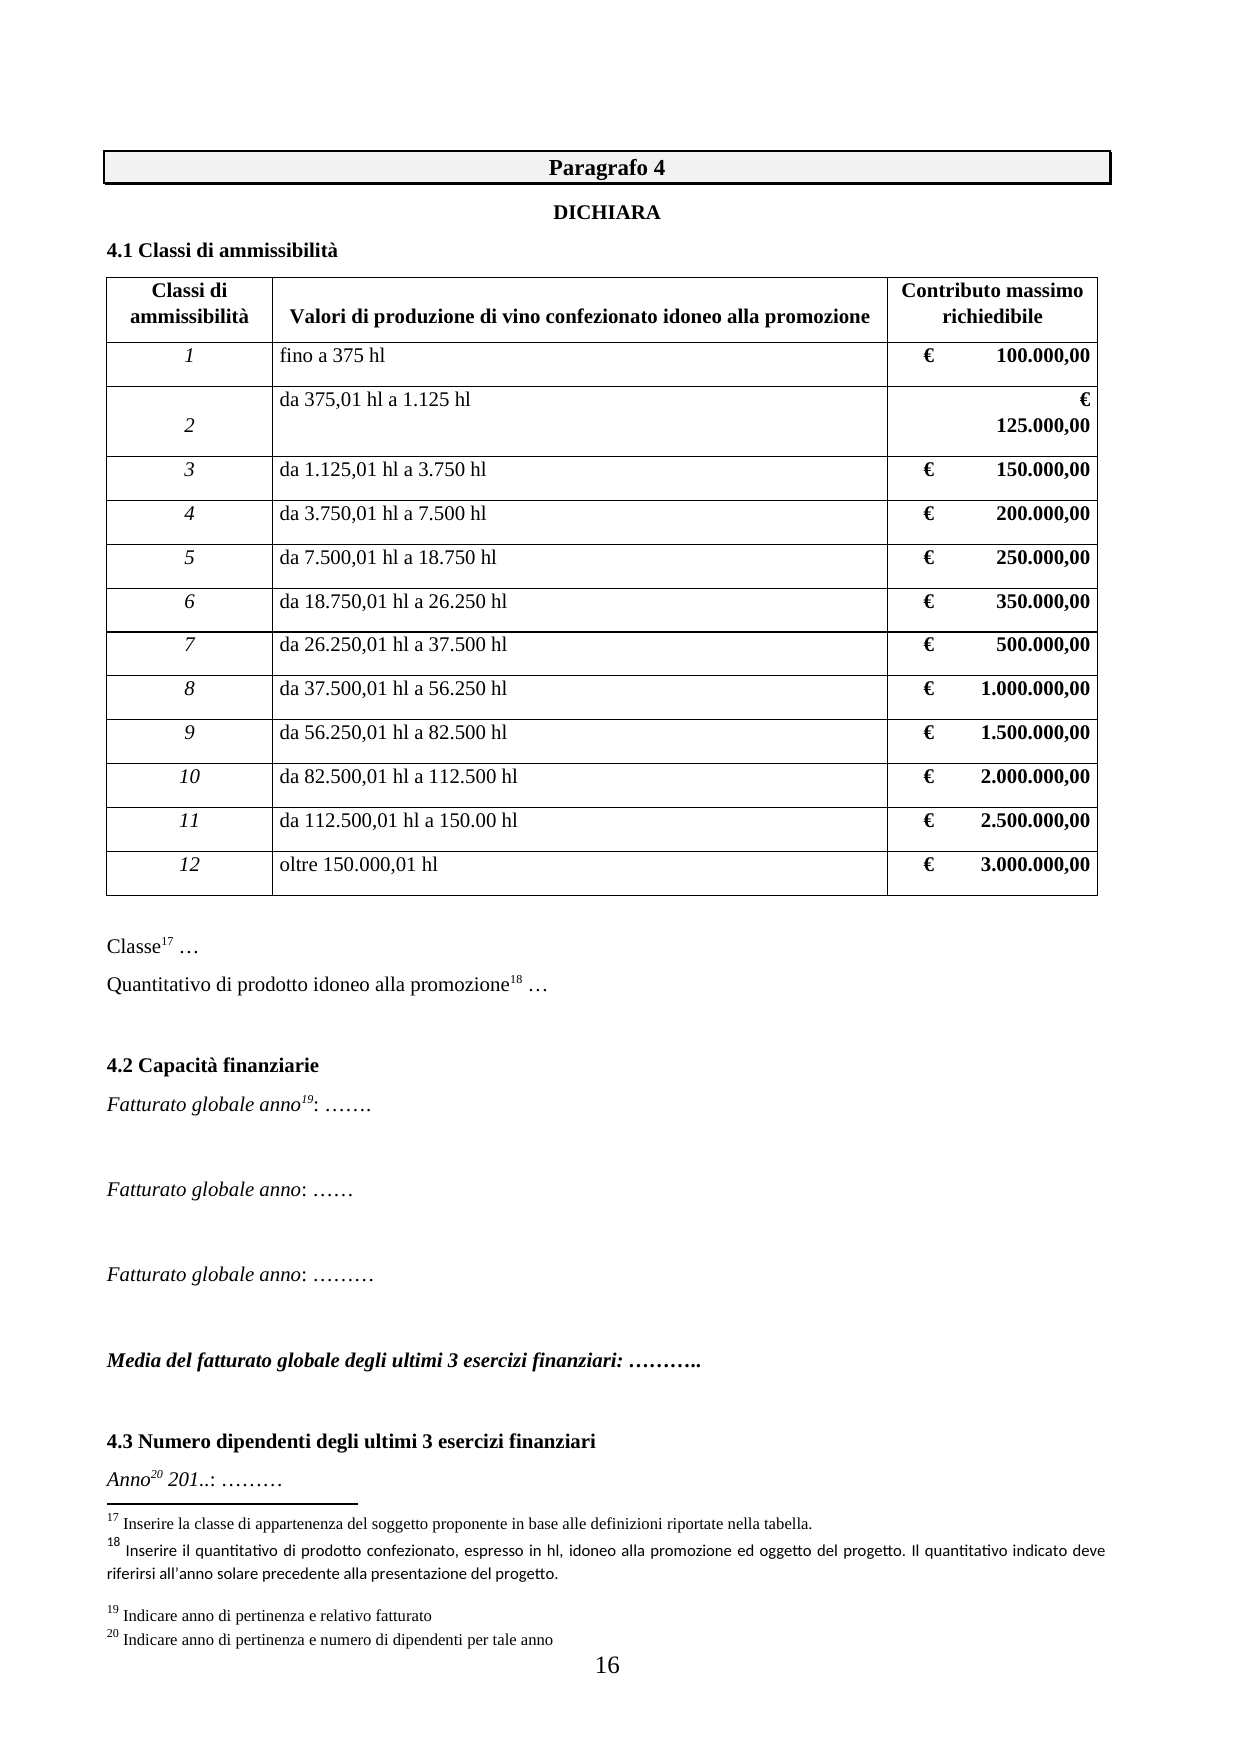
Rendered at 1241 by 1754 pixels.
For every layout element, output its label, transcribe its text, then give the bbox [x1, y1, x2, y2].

table_cell € 500.000,00 [888, 633, 1097, 675]
table_cell da 375,01 hl a 1.125 hl [273, 387, 887, 456]
table_header Classi di ammissibilità [107, 278, 272, 342]
table_cell 5 [107, 545, 272, 587]
text 4.3 Numero dipendenti degli ultimi 3 esercizi finanziari [107, 1428, 1107, 1453]
text Paragrafo 4 [105, 152, 1109, 182]
text DICHIARA [107, 200, 1107, 224]
table_cell € 1.000.000,00 [888, 676, 1097, 719]
text Anno 201..: ……… [107, 1467, 1107, 1491]
table_cell da 37.500,01 hl a 56.250 hl [273, 676, 887, 719]
text Media del fatturato globale degli ultimi 3 esercizi finanziari: ……….. [107, 1347, 1107, 1372]
table_cell € 200.000,00 [888, 501, 1097, 544]
text Fatturato globale anno: ……… [107, 1262, 1107, 1286]
table_cell € 1.500.000,00 [888, 720, 1097, 763]
table_cell da 56.250,01 hl a 82.500 hl [273, 720, 887, 763]
table_cell 9 [107, 720, 272, 763]
text Quantitativo di prodotto idoneo alla promozione … [107, 972, 1078, 996]
table_cell fino a 375 hl [273, 343, 887, 386]
table_cell da 18.750,01 hl a 26.250 hl [273, 589, 887, 631]
table_cell € 2.000.000,00 [888, 764, 1097, 807]
text Fatturato globale anno: ……. [107, 1092, 1107, 1116]
table_header Valori di produzione di vino confezionato idoneo alla promozione [273, 278, 887, 342]
table_cell da 7.500,01 hl a 18.750 hl [273, 545, 887, 587]
table_cell 8 [107, 676, 272, 719]
text Classe … [107, 934, 1078, 958]
table_cell € 350.000,00 [888, 589, 1097, 631]
table_cell da 82.500,01 hl a 112.500 hl [273, 764, 887, 807]
table_cell € 100.000,00 [888, 343, 1097, 386]
table_cell 2 [107, 387, 272, 456]
table_cell € 250.000,00 [888, 545, 1097, 587]
table_cell oltre 150.000,01 hl [273, 852, 887, 894]
table_cell 12 [107, 852, 272, 894]
table_cell 7 [107, 633, 272, 675]
text Fatturato globale anno: …… [107, 1177, 1107, 1201]
table_cell 10 [107, 764, 272, 807]
text 4.1 Classi di ammissibilità [107, 238, 1107, 262]
table_cell da 1.125,01 hl a 3.750 hl [273, 457, 887, 500]
table_cell € 3.000.000,00 [888, 852, 1097, 894]
table_cell da 26.250,01 hl a 37.500 hl [273, 633, 887, 675]
table_cell da 112.500,01 hl a 150.00 hl [273, 808, 887, 851]
table_cell 3 [107, 457, 272, 500]
table_cell 6 [107, 589, 272, 631]
table_header Contributo massimo richiedibile [888, 278, 1097, 342]
table_cell € 125.000,00 [888, 387, 1097, 456]
table_cell da 3.750,01 hl a 7.500 hl [273, 501, 887, 544]
table_cell 4 [107, 501, 272, 544]
table_cell € 2.500.000,00 [888, 808, 1097, 851]
text 4.2 Capacità finanziarie [107, 1053, 1107, 1077]
table_cell 11 [107, 808, 272, 851]
table_cell € 150.000,00 [888, 457, 1097, 500]
table_cell 1 [107, 343, 272, 386]
